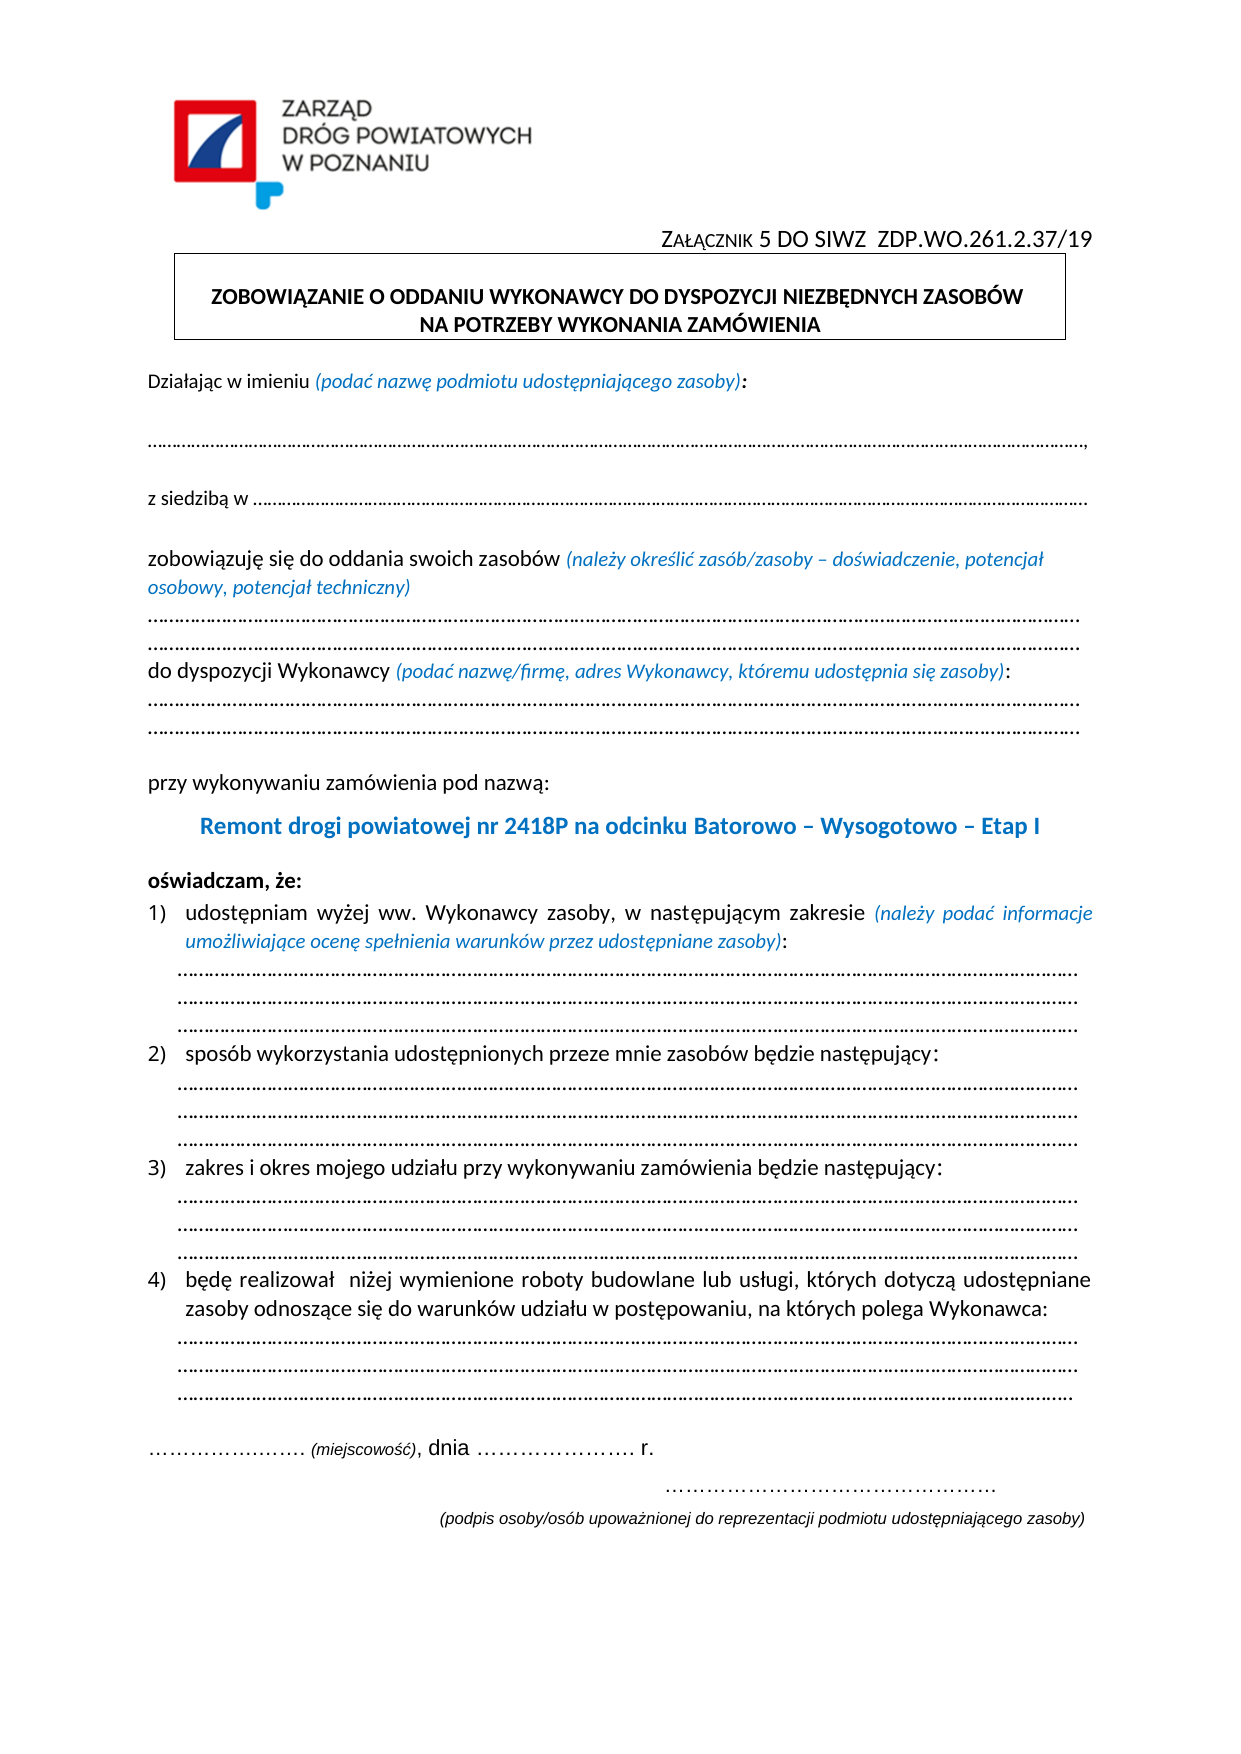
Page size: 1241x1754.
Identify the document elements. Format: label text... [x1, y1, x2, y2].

text ……………………………………………………………………………………………………………………………………………………………………………, [148, 427, 1093, 452]
text do dyspozycji Wykonawcy (podać nazwę/firmę, adres Wykonawcy, któremu udostępnia się zasoby): [148, 656, 1093, 684]
text Załącznik 5 DO SIWZ ZDP.WO.261.2.37/19 [148, 223, 1093, 253]
text ……………………………………………………………………………………………………………………………………………………… [148, 1350, 1093, 1378]
text ……………………………………………………………………………………………………………………………………………………… [148, 1322, 1093, 1350]
text ……………………………………………………………………………………………………………………………………………………… [148, 982, 1093, 1010]
text ……………………………………………………………………………………………………………………………………………………… [148, 1237, 1093, 1266]
text ………………………………………… [148, 1473, 1093, 1497]
picture [147, 73, 556, 223]
text przy wykonywaniu zamówienia pod nazwą: [148, 768, 1093, 796]
text (podpis osoby/osób upoważnionej do reprezentacji podmiotu udostępniającego zasoby) [148, 1508, 1093, 1528]
text …………………………………………………………………………………………………………………………………………………….. [148, 1378, 1093, 1406]
text …………………………………………………………………………………………………………………………………………………………… [148, 600, 1093, 628]
list sposób wykorzystania udostępnionych przeze mnie zasobów będzie następujący: [148, 1038, 1093, 1068]
text ……………………………………………………………………………………………………………………………………………………… [148, 1124, 1093, 1152]
list zakres i okres mojego udziału przy wykonywaniu zamówienia będzie następujący: [148, 1152, 1093, 1181]
text oświadczam, że: [148, 866, 1093, 894]
text ……………………………………………………………………………………………………………………………………………………… [148, 1068, 1093, 1096]
text zobowiązuję się do oddania swoich zasobów (należy określić zasób/zasoby – doświadczenie, potencjał osobowy, potencjał techniczny) [148, 544, 1093, 600]
text ……………………………………………………………………………………………………………………………………………………… [148, 1010, 1093, 1038]
text Działając w imieniu (podać nazwę podmiotu udostępniającego zasoby): [148, 369, 1093, 394]
text …………….……. (miejscowość), dnia …………………. r. [148, 1435, 1093, 1460]
list będę realizował niżej wymienione roboty budowlane lub usługi, których dotyczą udostępniane zasoby odnoszące się do warunków udziału w postępowaniu, na których polega Wykonawca: [148, 1266, 1093, 1322]
text …………………………………………………………………………………………………………………………………………………………… [148, 628, 1093, 656]
text Remont drogi powiatowej nr 2418P na odcinku Batorowo – Wysogotowo – Etap I [148, 810, 1093, 840]
text ……………………………………………………………………………………………………………………………………………………… [148, 1209, 1093, 1237]
text …………………………………………………………………………………………………………………………………………………………… [148, 684, 1093, 712]
list udostępniam wyżej ww. Wykonawcy zasoby, w następującym zakresie (należy podać informacje umożliwiające ocenę spełnienia warunków przez udostępniane zasoby): [148, 898, 1093, 954]
text ……………………………………………………………………………………………………………………………………………………… [148, 954, 1093, 982]
text z siedzibą w ………………………………………………………………………………………………………………………………………………………… [148, 485, 1093, 511]
table_header ZOBOWIĄZANIE O ODDANIU WYKONAWCY DO DYSPOZYCJI NIEZBĘDNYCH ZASOBÓW NA POTRZEBY WYKONANIA ZAMÓWIENIA [175, 254, 1065, 338]
text ……………………………………………………………………………………………………………………………………………………… [148, 1181, 1093, 1209]
text ……………………………………………………………………………………………………………………………………………………… [148, 1096, 1093, 1124]
text …………………………………………………………………………………………………………………………………………………………… [148, 712, 1093, 740]
